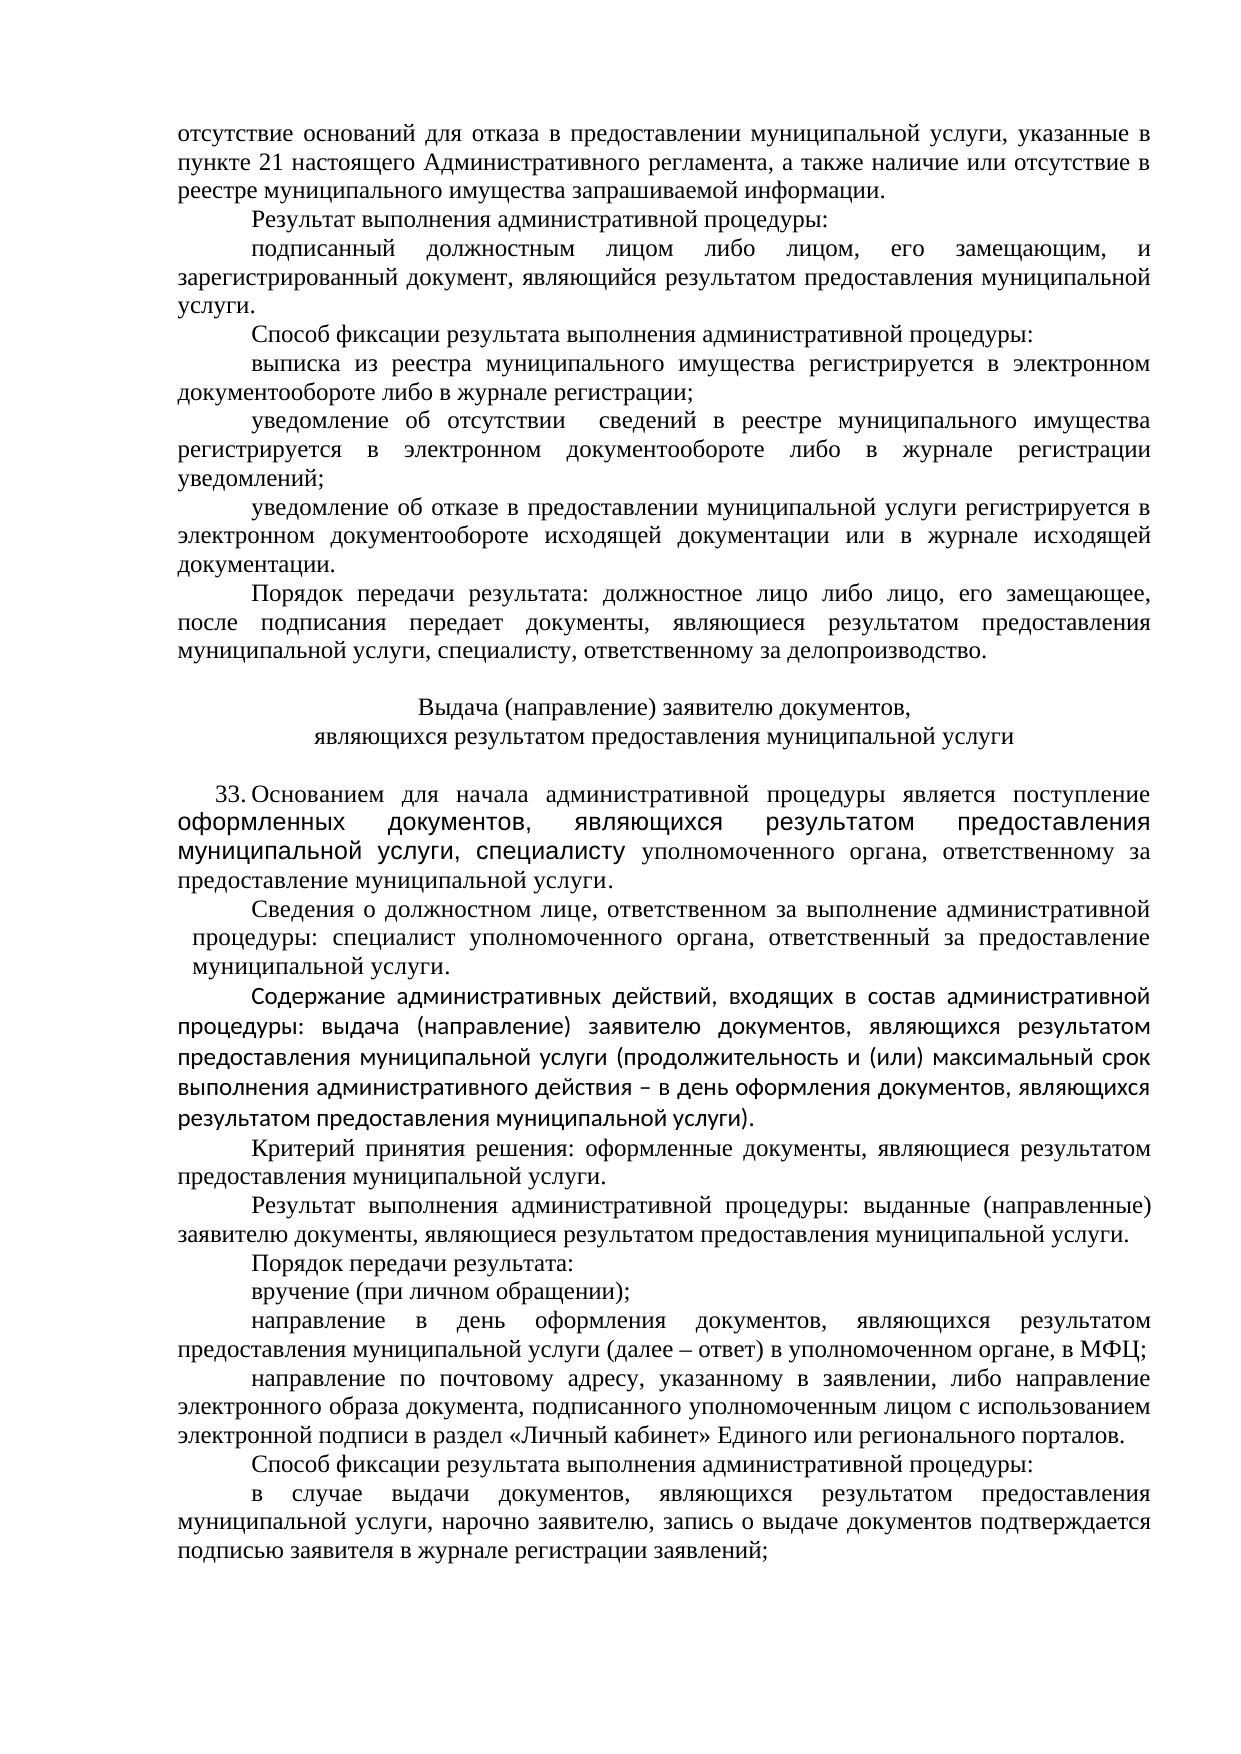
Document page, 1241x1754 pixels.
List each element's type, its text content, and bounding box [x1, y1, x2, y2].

text Способ фиксации результата выполнения административной процедуры: [177, 1449, 1152, 1478]
text уведомление об отказе в предоставлении муниципальной услуги регистрируется в электронном документообороте исходящей документации или в журнале исходящей документации. [177, 492, 1152, 578]
text Порядок передачи результата: должностное лицо либо лицо, его замещающее, после подписания передает документы, являющиеся результатом предоставления муниципальной услуги, специалисту, ответственному за делопроизводство. [177, 578, 1152, 664]
text Результат выполнения административной процедуры: [177, 204, 1152, 233]
list Основанием для начала административной процедуры является поступление оформленных документов, являющихся результатом предоставления муниципальной услуги, специалисту уполномоченного органа, ответственному за предоставление муниципальной услуги. [177, 779, 1152, 894]
text Выдача (направление) заявителю документов, [177, 692, 1152, 721]
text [177, 118, 1152, 204]
text Порядок передачи результата: [177, 1248, 1152, 1276]
text выписка из реестра муниципального имущества регистрируется в электронном документообороте либо в журнале регистрации; [177, 348, 1152, 406]
text в случае выдачи документов, являющихся результатом предоставления муниципальной услуги, нарочно заявителю, запись о выдаче документов подтверждается подписью заявителя в журнале регистрации заявлений; [177, 1478, 1152, 1564]
text направление по почтовому адресу, указанному в заявлении, либо направление электронного образа документа, подписанного уполномоченным лицом с использованием электронной подписи в раздел «Личный кабинет» Единого или регионального порталов. [177, 1363, 1152, 1449]
text направление в день оформления документов, являющихся результатом предоставления муниципальной услуги (далее – ответ) в уполномоченном органе, в МФЦ; [177, 1305, 1152, 1363]
text Сведения о должностном лице, ответственном за выполнение административной процедуры: специалист уполномоченного органа, ответственный за предоставление муниципальной услуги. [192, 894, 1152, 980]
text уведомление об отсутствии сведений в реестре муниципального имущества регистрируется в электронном документообороте либо в журнале регистрации уведомлений; [177, 406, 1152, 492]
text Критерий принятия решения: оформленные документы, являющиеся результатом предоставления муниципальной услуги. [177, 1133, 1152, 1190]
text являющихся результатом предоставления муниципальной услуги [177, 721, 1152, 750]
text Способ фиксации результата выполнения административной процедуры: [177, 319, 1152, 348]
text вручение (при личном обращении); [177, 1276, 1152, 1305]
text Результат выполнения административной процедуры: выданные (направленные) заявителю документы, являющиеся результатом предоставления муниципальной услуги. [177, 1190, 1152, 1248]
text Содержание административных действий, входящих в состав административной процедуры: выдача (направление) заявителю документов, являющихся результатом предоставления муниципальной услуги (продолжительность и (или) максимальный срок выполнения административного действия – в день оформления документов, являющихся результатом предоставления муниципальной услуги). [177, 980, 1152, 1133]
text подписанный должностным лицом либо лицом, его замещающим, и зарегистрированный документ, являющийся результатом предоставления муниципальной услуги. [177, 233, 1152, 319]
